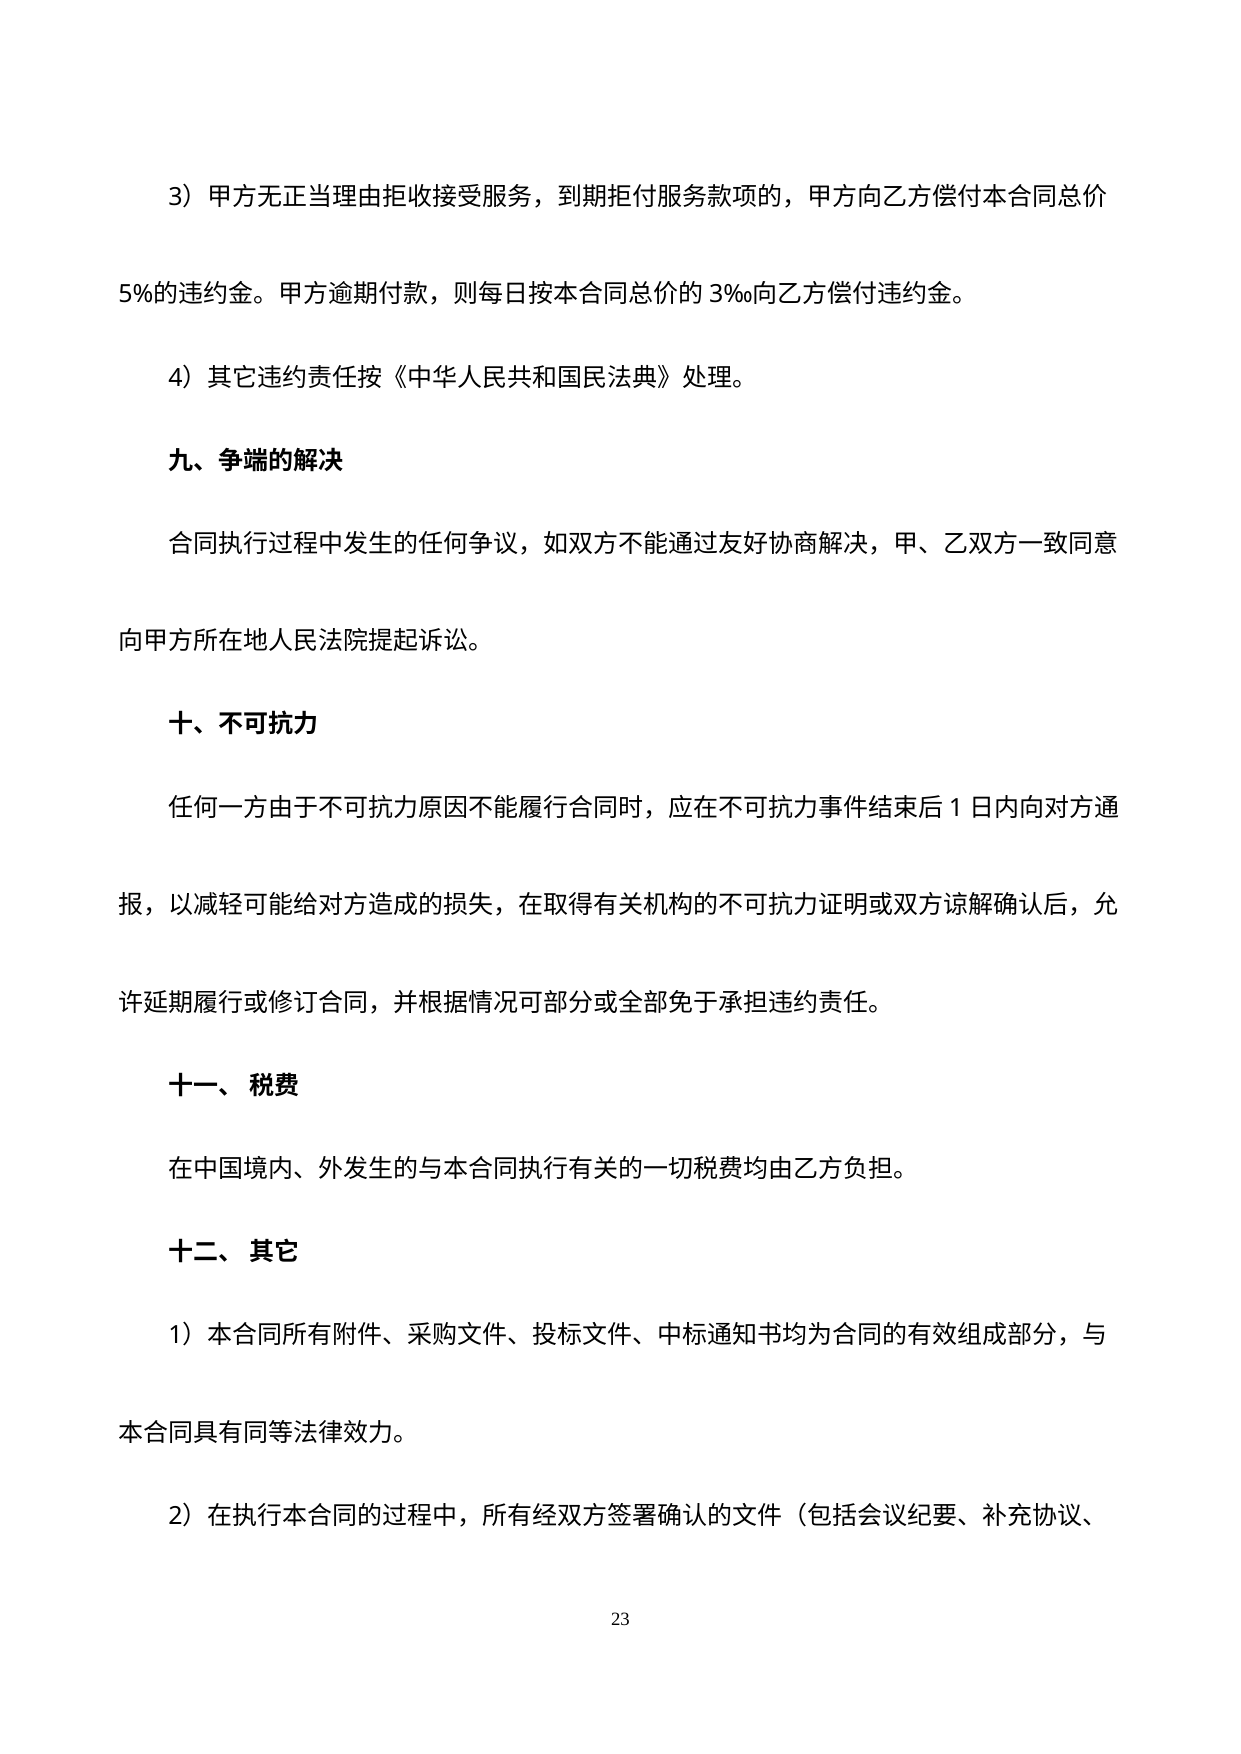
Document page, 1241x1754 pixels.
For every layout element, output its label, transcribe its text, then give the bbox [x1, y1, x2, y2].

text 1）本合同所有附件、采购文件、投标文件、中标通知书均为合同的有效组成部分，与本合同具有同等法律效力。 [118, 1300, 1122, 1463]
text 十、不可抗力 [118, 689, 1122, 754]
text 3）甲方无正当理由拒收接受服务，到期拒付服务款项的，甲方向乙方偿付本合同总价 5%的违约金。甲方逾期付款，则每日按本合同总价的 3‰向乙方偿付违约金。 [118, 162, 1122, 324]
text 十一、 税费 [118, 1051, 1122, 1116]
text 合同执行过程中发生的任何争议，如双方不能通过友好协商解决，甲、乙双方一致同意向甲方所在地人民法院提起诉讼。 [118, 509, 1122, 671]
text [118, 1481, 1122, 1546]
text 在中国境内、外发生的与本合同执行有关的一切税费均由乙方负担。 [118, 1134, 1122, 1199]
text 任何一方由于不可抗力原因不能履行合同时，应在不可抗力事件结束后 1 日内向对方通报，以减轻可能给对方造成的损失，在取得有关机构的不可抗力证明或双方谅解确认后，允许延期履行或修订合同，并根据情况可部分或全部免于承担违约责任。 [118, 773, 1122, 1033]
text 九、争端的解决 [118, 426, 1122, 491]
text 4）其它违约责任按《中华人民共和国民法典》处理。 [118, 343, 1122, 408]
text 十二、 其它 [118, 1217, 1122, 1282]
